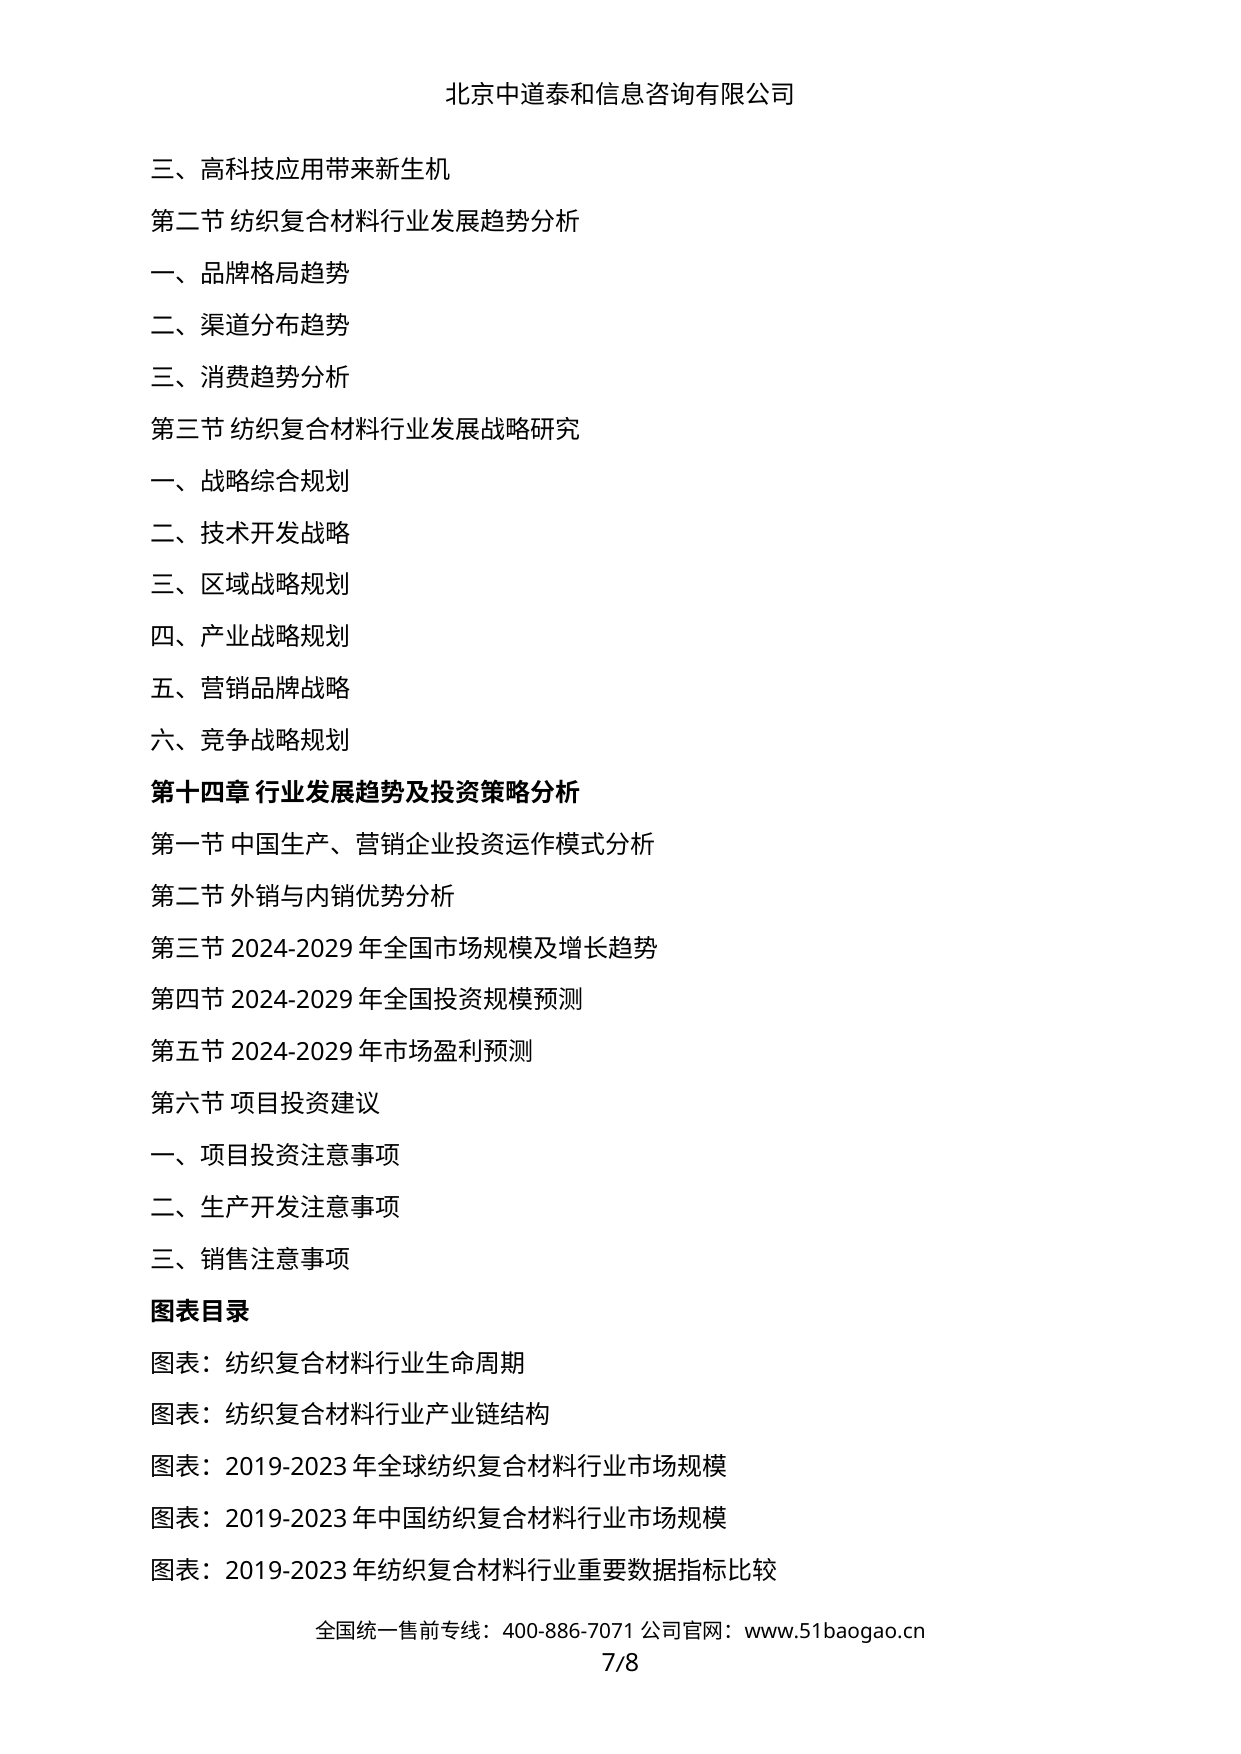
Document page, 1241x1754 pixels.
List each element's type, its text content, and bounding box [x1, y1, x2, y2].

text 第三节 纺织复合材料行业发展战略研究 [150, 409, 1090, 446]
text 图表：2019-2023年全球纺织复合材料行业市场规模 [150, 1447, 1090, 1483]
text 第五节 2024-2029年市场盈利预测 [150, 1032, 1090, 1068]
text 三、消费趋势分析 [150, 357, 1090, 394]
text 一、战略综合规划 [150, 461, 1090, 497]
text 三、区域战略规划 [150, 565, 1090, 601]
text 二、生产开发注意事项 [150, 1187, 1090, 1224]
text 图表：2019-2023年纺织复合材料行业重要数据指标比较 [150, 1551, 1090, 1587]
text 第二节 纺织复合材料行业发展趋势分析 [150, 202, 1090, 238]
text 一、项目投资注意事项 [150, 1136, 1090, 1172]
text 第十四章 行业发展趋势及投资策略分析 [150, 772, 1090, 809]
text 图表目录 [150, 1291, 1090, 1327]
text 图表：纺织复合材料行业产业链结构 [150, 1395, 1090, 1431]
text 第三节 2024-2029年全国市场规模及增长趋势 [150, 928, 1090, 964]
text 二、渠道分布趋势 [150, 306, 1090, 342]
text 图表：纺织复合材料行业生命周期 [150, 1343, 1090, 1379]
text 五、营销品牌战略 [150, 669, 1090, 705]
text 第四节 2024-2029年全国投资规模预测 [150, 980, 1090, 1016]
text 六、竞争战略规划 [150, 721, 1090, 757]
text 二、技术开发战略 [150, 513, 1090, 549]
text 第六节 项目投资建议 [150, 1084, 1090, 1120]
text 三、高科技应用带来新生机 [150, 150, 1090, 186]
text 一、品牌格局趋势 [150, 254, 1090, 290]
text 第一节 中国生产、营销企业投资运作模式分析 [150, 824, 1090, 861]
text 四、产业战略规划 [150, 617, 1090, 653]
text 第二节 外销与内销优势分析 [150, 876, 1090, 912]
text 图表：2019-2023年中国纺织复合材料行业市场规模 [150, 1499, 1090, 1535]
text 三、销售注意事项 [150, 1239, 1090, 1276]
